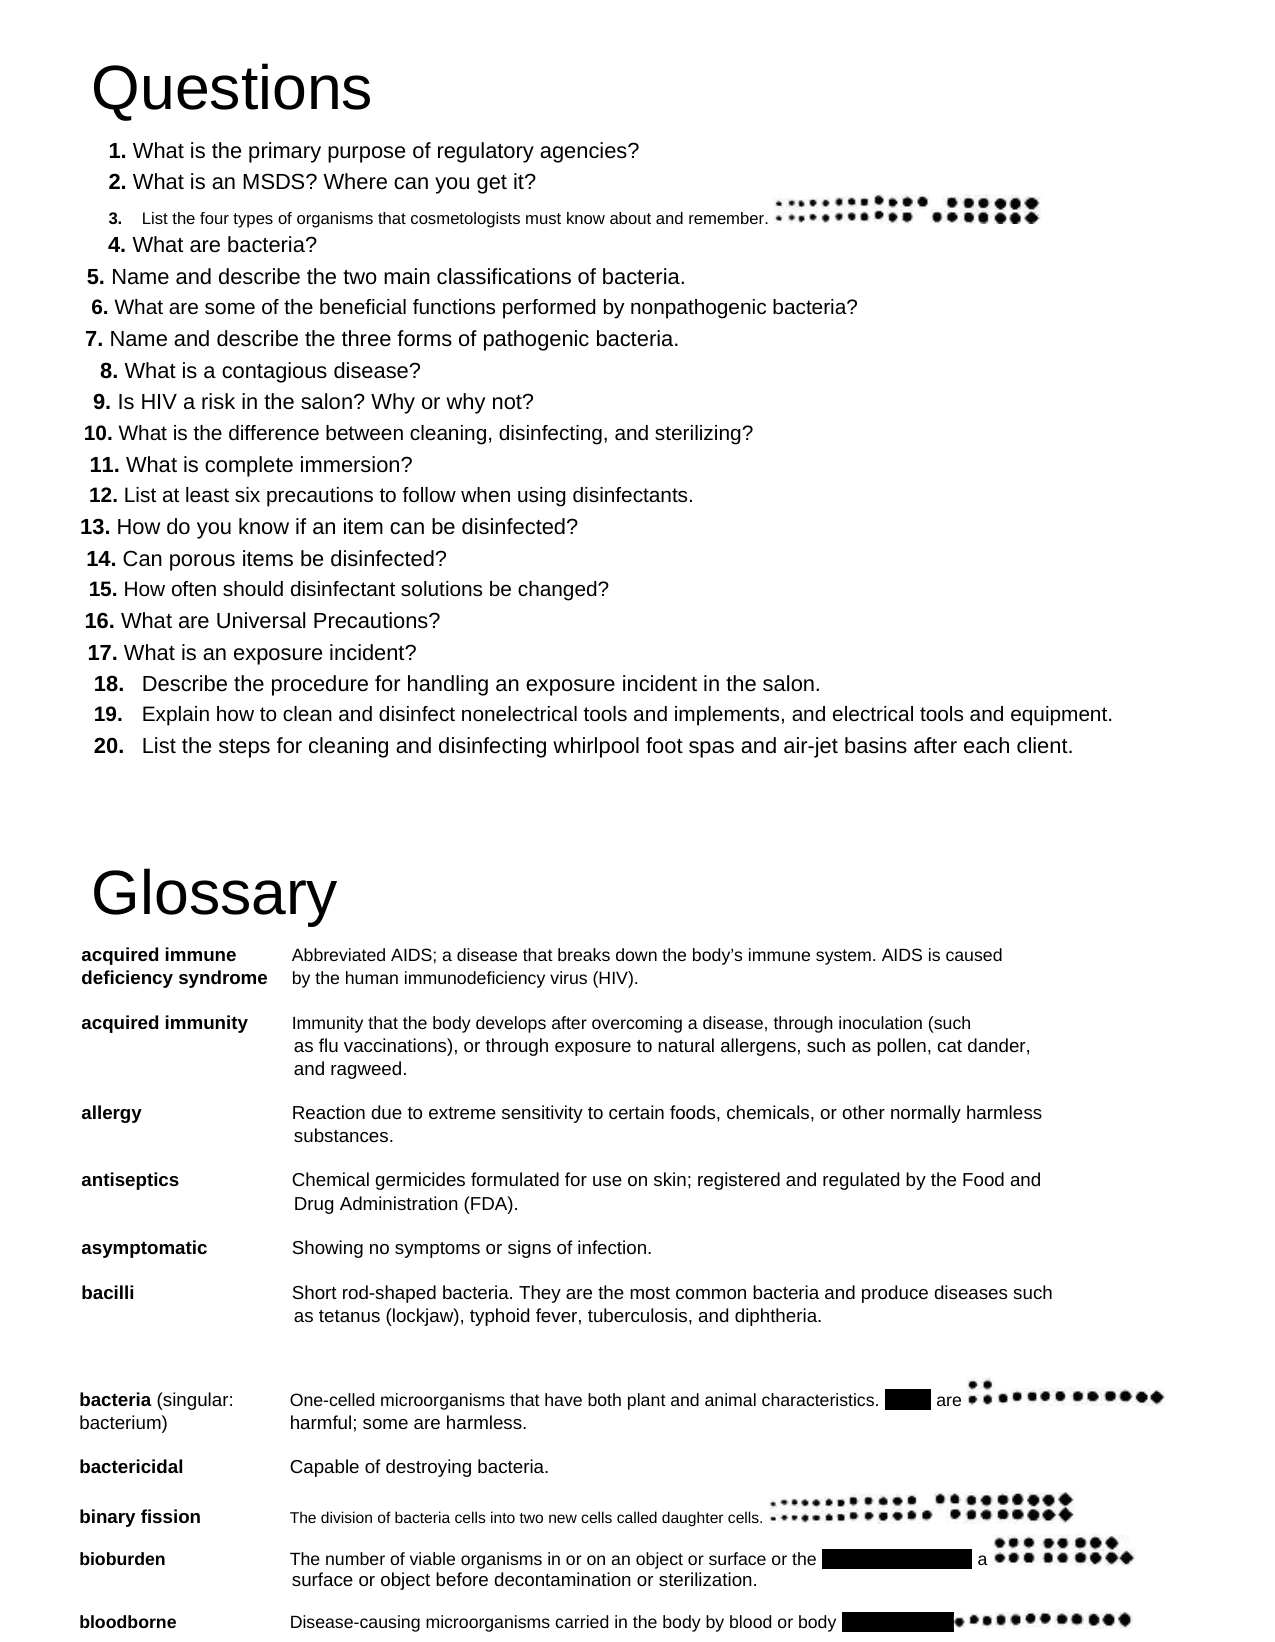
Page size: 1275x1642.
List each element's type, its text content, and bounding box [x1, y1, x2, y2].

text 2. What is an MSDS? Where can you get it? [108, 169, 1175, 194]
text 9. Is HIV a risk in the salon? Why or why not? [69, 389, 558, 414]
text 7. Name and describe the three forms of pathogenic bacteria. [69, 326, 696, 351]
text binary fission The division of bacteria cells into two new cells called daughter cells. [79, 1491, 1175, 1528]
text 6. What are some of the beneficial functions performed by nonpathogenic bacteria? [69, 295, 881, 319]
text antiseptics Chemical germicides formulated for use on skin; registered and regulated by the Food and [81, 1169, 1175, 1191]
text bioburden The number of viable organisms in or on an object or surface or the organic material on a [79, 1534, 1175, 1569]
list Describe the procedure for handling an exposure incident in the salon. [94, 671, 1175, 696]
text 16. What are Universal Precautions? [69, 608, 456, 633]
text Drug Administration (FDA). [294, 1193, 1175, 1214]
text Questions [92, 50, 1175, 122]
list List the steps for cleaning and disinfecting whirlpool foot spas and air-jet basins after each client. [94, 733, 1175, 758]
text 8. What is a contagious disease? [69, 358, 452, 383]
text bacilli Short rod-shaped bacteria. They are the most common bacteria and produce diseases such [81, 1281, 1175, 1303]
text substances. [294, 1125, 1175, 1147]
picture [773, 194, 1041, 224]
text 5. Name and describe the two main classifications of bacteria. [69, 264, 704, 289]
text 11. What is complete immersion? [69, 452, 433, 477]
text 15. How often should disinfectant solutions be changed? [69, 577, 629, 601]
text 4. What are bacteria? [69, 232, 356, 257]
text 10. What is the difference between cleaning, disinfecting, and sterilizing? [69, 420, 769, 444]
text 1. What is the primary purpose of regulatory agencies? [108, 138, 1175, 164]
picture [953, 1609, 1134, 1629]
text allergy Reaction due to extreme sensitivity to certain foods, chemicals, or other normally harmless [81, 1102, 1175, 1123]
list List the four types of organisms that cosmetologists must know about and remember. [108, 194, 1175, 228]
list Explain how to clean and disinfect nonelectrical tools and implements, and electrical tools and equipment. [94, 702, 1175, 726]
text acquired immunity Immunity that the body develops after overcoming a disease, through inoculation (such [81, 1011, 1175, 1033]
text deficiency syndrome by the human immunodeficiency virus (HIV). [81, 967, 1175, 988]
text Glossary [92, 856, 1175, 927]
text acquired immune Abbreviated AIDS; a disease that breaks down the body’s immune system. AIDS is caused [81, 944, 1175, 965]
text surface or object before decontamination or sterilization. [292, 1569, 1175, 1591]
text bacteria (singular: One-celled microorganisms that have both plant and animal characteristics. Some are [79, 1378, 1175, 1410]
text asymptomatic Showing no symptoms or signs of infection. [81, 1237, 1175, 1258]
picture [966, 1377, 1166, 1406]
text bactericidal Capable of destroying bacteria. [79, 1456, 1175, 1477]
picture [992, 1533, 1136, 1566]
text bloodborne Disease-causing microorganisms carried in the body by blood or body fluids, such as [79, 1609, 1053, 1632]
text bacterium) harmful; some are harmless. [79, 1412, 1175, 1433]
text 13. How do you know if an item can be disinfected? [69, 514, 589, 539]
text 14. Can porous items be disinfected? [69, 546, 464, 571]
text 17. What is an exposure incident? [69, 639, 435, 665]
text as tetanus (lockjaw), typhoid fever, tuberculosis, and diphtheria. [294, 1305, 1175, 1326]
text as flu vaccinations), or through exposure to natural allergens, such as pollen, cat dander, and ragweed. [294, 1035, 1037, 1079]
picture [768, 1491, 1075, 1524]
text 12. List at least six precautions to follow when using disinfectants. [69, 483, 714, 507]
